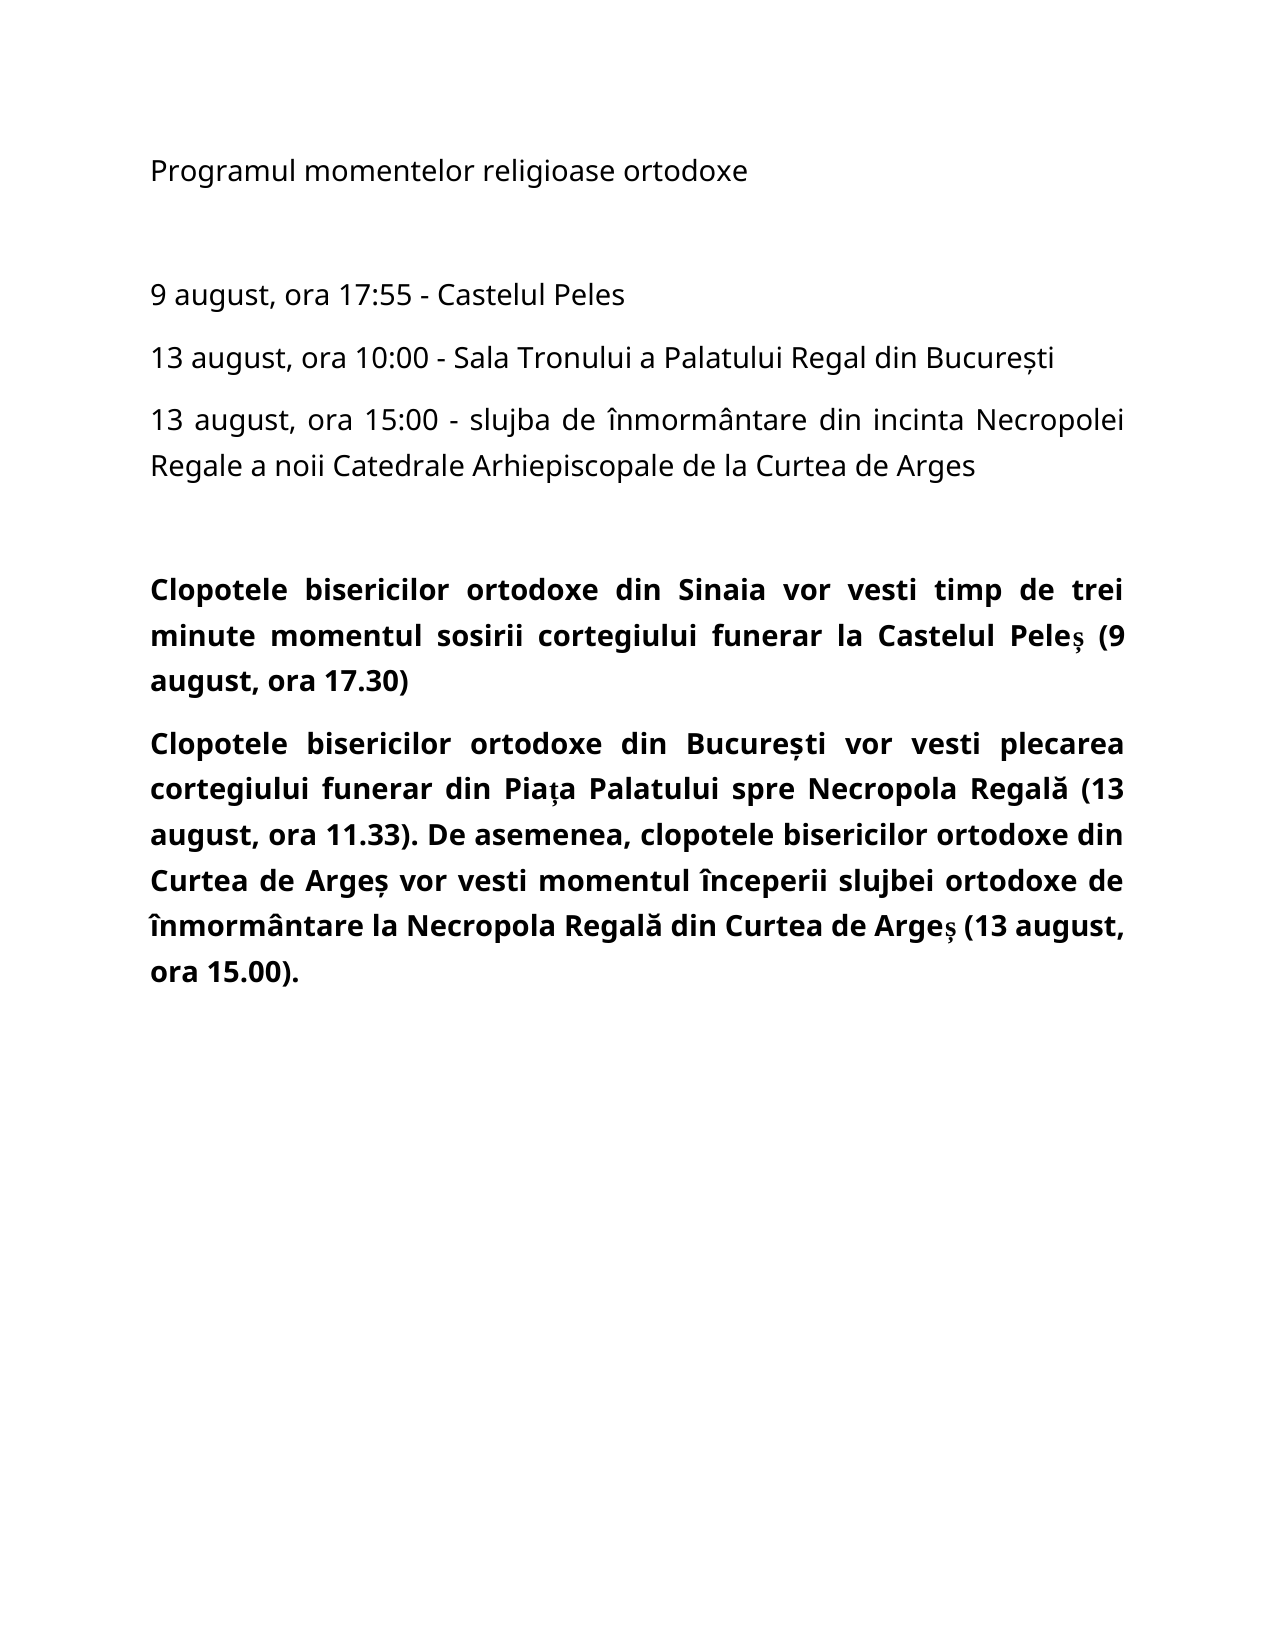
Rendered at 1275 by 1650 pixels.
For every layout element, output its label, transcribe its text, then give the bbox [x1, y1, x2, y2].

text 9 august, ora 17:55 - Castelul Peles [150, 274, 1125, 314]
text Clopotele bisericilor ortodoxe din Sinaia vor vesti timp de trei minute momentul sosirii cortegiului funerar la Castelul Peleș (9 august, ora 17.30) [150, 569, 1125, 700]
text Programul momentelor religioase ortodoxe [150, 150, 1125, 190]
text 13 august, ora 15:00 - slujba de înmormântare din incinta Necropolei Regale a noii Catedrale Arhiepiscopale de la Curtea de Arges [150, 399, 1125, 484]
text 13 august, ora 10:00 - Sala Tronului a Palatului Regal din Bucureşti [150, 337, 1125, 377]
text Clopotele bisericilor ortodoxe din Bucureşti vor vesti plecarea cortegiului funerar din Piața Palatului spre Necropola Regală (13 august, ora 11.33). De asemenea, clopotele bisericilor ortodoxe din Curtea de Argeş vor vesti momentul începerii slujbei ortodoxe de înmormântare la Necropola Regală din Curtea de Argeș (13 august, ora 15.00). [150, 723, 1125, 991]
